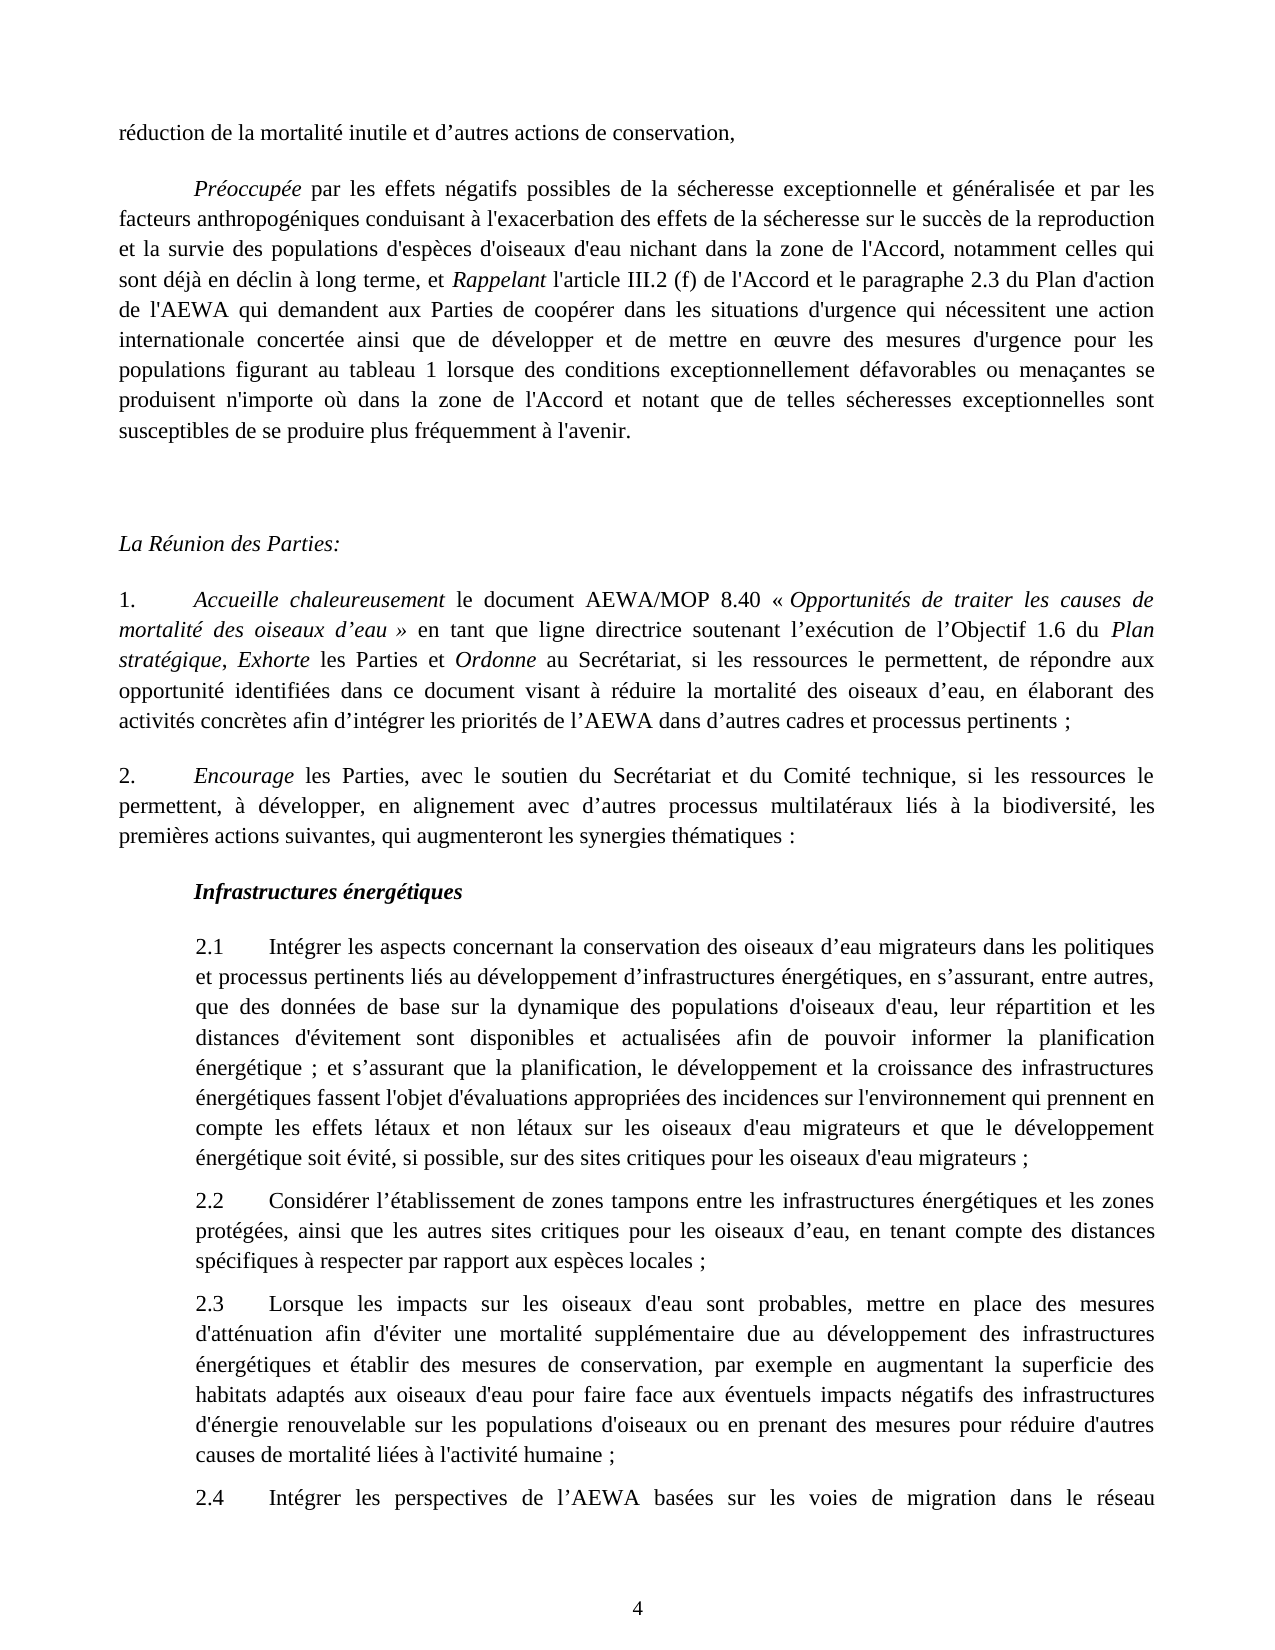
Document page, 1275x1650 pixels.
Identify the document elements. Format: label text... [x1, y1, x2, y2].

list Encourage les Parties, avec le soutien du Secrétariat et du Comité technique, si les ressources le permettent, à développer, en alignement avec d’autres processus multilatéraux liés à la biodiversité, les premières actions suivantes, qui augmenteront les synergies thématiques : [118, 762, 1156, 849]
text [195, 1484, 1156, 1510]
text 2.2 Considérer l’établissement de zones tampons entre les infrastructures énergétiques et les zones protégées, ainsi que les autres sites critiques pour les oiseaux d’eau, en tenant compte des distances spécifiques à respecter par rapport aux espèces locales ; [195, 1187, 1156, 1274]
text 2.3 Lorsque les impacts sur les oiseaux d'eau sont probables, mettre en place des mesures d'atténuation afin d'éviter une mortalité supplémentaire due au développement des infrastructures énergétiques et établir des mesures de conservation, par exemple en augmentant la superficie des habitats adaptés aux oiseaux d'eau pour faire face aux éventuels impacts négatifs des infrastructures d'énergie renouvelable sur les populations d'oiseaux ou en prenant des mesures pour réduire d'autres causes de mortalité liées à l'activité humaine ; [195, 1290, 1156, 1468]
text Infrastructures énergétiques [118, 878, 1156, 904]
text La Réunion des Parties: [118, 529, 1156, 556]
text 2.1 Intégrer les aspects concernant la conservation des oiseaux d’eau migrateurs dans les politiques et processus pertinents liés au développement d’infrastructures énergétiques, en s’assurant, entre autres, que des données de base sur la dynamique des populations d'oiseaux d'eau, leur répartition et les distances d'évitement sont disponibles et actualisées afin de pouvoir informer la planification énergétique ; et s’assurant que la planification, le développement et la croissance des infrastructures énergétiques fassent l'objet d'évaluations appropriées des incidences sur l'environnement qui prennent en compte les effets létaux et non létaux sur les oiseaux d'eau migrateurs et que le développement énergétique soit évité, si possible, sur des sites critiques pour les oiseaux d'eau migrateurs ; [195, 933, 1156, 1171]
list Accueille chaleureusement le document AEWA/MOP 8.40 « Opportunités de traiter les causes de mortalité des oiseaux d’eau » en tant que ligne directrice soutenant l’exécution de l’Objectif 1.6 du Plan stratégique, Exhorte les Parties et Ordonne au Secrétariat, si les ressources le permettent, de répondre aux opportunité identifiées dans ce document visant à réduire la mortalité des oiseaux d’eau, en élaborant des activités concrètes afin d’intégrer les priorités de l’AEWA dans d’autres cadres et processus pertinents ; [118, 586, 1156, 733]
text Préoccupée par les effets négatifs possibles de la sécheresse exceptionnelle et généralisée et par les facteurs anthropogéniques conduisant à l'exacerbation des effets de la sécheresse sur le succès de la reproduction et la survie des populations d'espèces d'oiseaux d'eau nichant dans la zone de l'Accord, notamment celles qui sont déjà en déclin à long terme, et Rappelant l'article III.2 (f) de l'Accord et le paragraphe 2.3 du Plan d'action de l'AEWA qui demandent aux Parties de coopérer dans les situations d'urgence qui nécessitent une action internationale concertée ainsi que de développer et de mettre en œuvre des mesures d'urgence pour les populations figurant au tableau 1 lorsque des conditions exceptionnellement défavorables ou menaçantes se produisent n'importe où dans la zone de l'Accord et notant que de telles sécheresses exceptionnelles sont susceptibles de se produire plus fréquemment à l'avenir. [118, 175, 1156, 443]
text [118, 118, 1156, 145]
